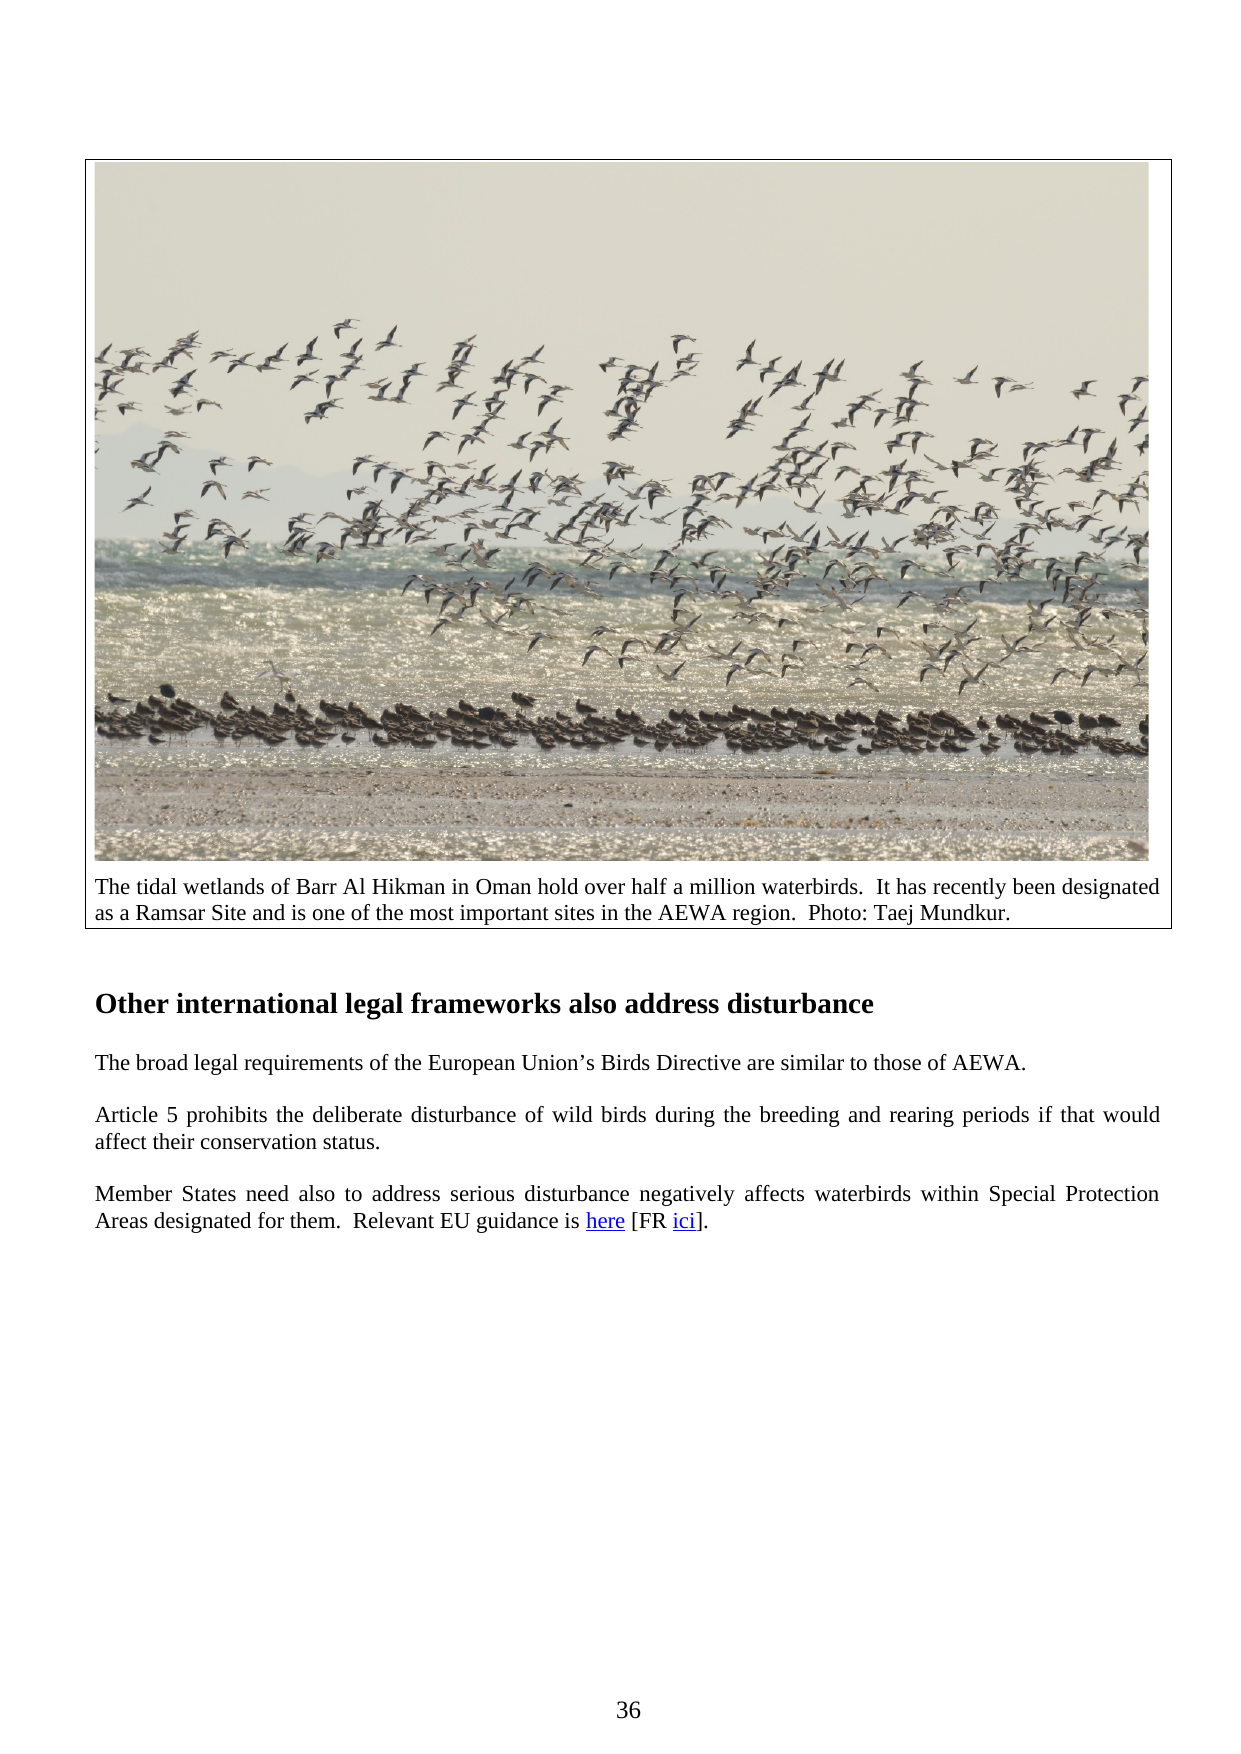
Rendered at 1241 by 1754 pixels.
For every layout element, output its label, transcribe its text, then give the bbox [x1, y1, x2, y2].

text Article 5 prohibits the deliberate disturbance of wild birds during the breeding and rearing periods if that would affect their conservation status. [94, 1101, 1162, 1154]
text Member States need also to address serious disturbance negatively affects waterbirds within Special Protection Areas designated for them. Relevant EU guidance is here [FR ici]. [94, 1180, 1162, 1233]
picture [94, 162, 1149, 861]
subtitle Other international legal frameworks also address disturbance [94, 986, 1162, 1020]
text The tidal wetlands of Barr Al Hikman in Oman hold over half a million waterbirds. It has recently been designated as a Ramsar Site and is one of the most important sites in the AEWA region. Photo: Taej Mundkur. [86, 870, 1171, 928]
text The broad legal requirements of the European Union’s Birds Directive are similar to those of AEWA. [94, 1049, 1162, 1075]
